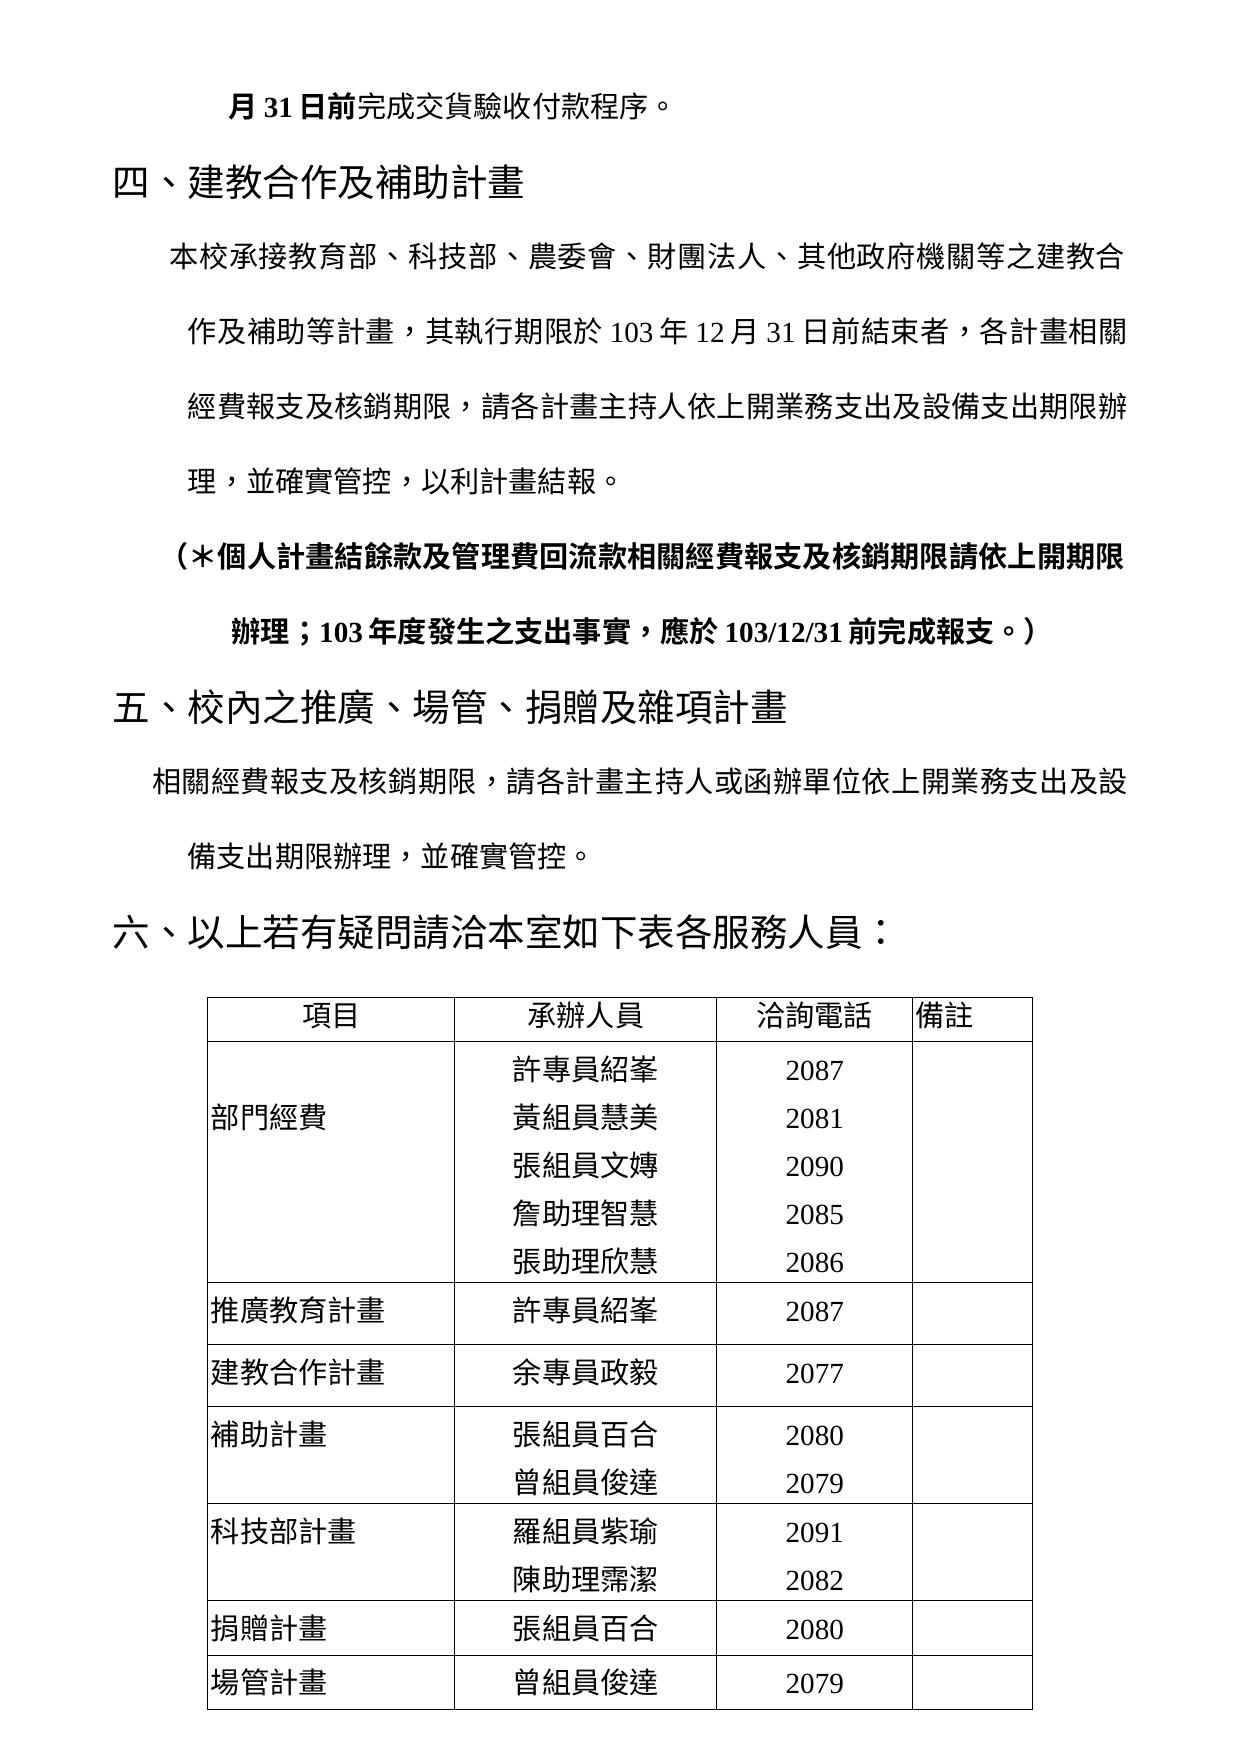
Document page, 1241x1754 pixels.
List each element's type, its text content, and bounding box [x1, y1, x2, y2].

table_cell 場管計畫 [208, 1656, 454, 1709]
text 相關經費報支及核銷期限，請各計畫主持人或函辦單位依上開業務支出及設備支出期限辦理，並確實管控。 [112, 743, 1128, 893]
table_cell [913, 1656, 1032, 1709]
table_cell 建教合作計畫 [208, 1345, 454, 1406]
table_cell 部門經費 [208, 1042, 454, 1282]
table_cell 2080 2079 [717, 1407, 912, 1503]
table_header 備註 [913, 998, 1032, 1041]
table_cell 許專員紹峯 黃組員慧美 張組員文嫥 詹助理智慧 張助理欣慧 [455, 1042, 716, 1282]
text 四、建教合作及補助計畫 [112, 143, 1128, 218]
table_cell 2091 2082 [717, 1504, 912, 1600]
table_cell [913, 1283, 1032, 1344]
table_header 承辦人員 [455, 998, 716, 1041]
table_cell 羅組員紫瑜 陳助理霈潔 [455, 1504, 716, 1600]
text 六、以上若有疑問請洽本室如下表各服務人員： [112, 893, 1128, 968]
table_cell 科技部計畫 [208, 1504, 454, 1600]
table_cell [913, 1407, 1032, 1503]
table_cell 余專員政毅 [455, 1345, 716, 1406]
text 本校承接教育部、科技部、農委會、財團法人、其他政府機關等之建教合作及補助等計畫，其執行期限於103年12月31日前結束者，各計畫相關經費報支及核銷期限，請各計畫主持人依上開業務支出及設備支出期限辦理，並確實管控，以利計畫結報。 [144, 218, 1128, 518]
table_cell 2079 [717, 1656, 912, 1709]
table_cell [913, 1042, 1032, 1282]
table_cell 許專員紹峯 [455, 1283, 716, 1344]
table_cell 補助計畫 [208, 1407, 454, 1503]
text （＊個人計畫結餘款及管理費回流款相關經費報支及核銷期限請依上開期限辦理；103年度發生之支出事實，應於103/12/31前完成報支。） [144, 518, 1128, 668]
table_cell [913, 1601, 1032, 1654]
table_cell 2080 [717, 1601, 912, 1654]
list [187, 68, 1128, 143]
table_cell 捐贈計畫 [208, 1601, 454, 1654]
table_cell 張組員百合 [455, 1601, 716, 1654]
table_cell [913, 1345, 1032, 1406]
table_header 項目 [208, 998, 454, 1041]
table_cell 2087 2081 2090 2085 2086 [717, 1042, 912, 1282]
table_cell [913, 1504, 1032, 1600]
table_header 洽詢電話 [717, 998, 912, 1041]
table_cell 曾組員俊達 [455, 1656, 716, 1709]
table_cell 2077 [717, 1345, 912, 1406]
table_cell 推廣教育計畫 [208, 1283, 454, 1344]
table_cell 2087 [717, 1283, 912, 1344]
table_cell 張組員百合 曾組員俊達 [455, 1407, 716, 1503]
text 五、校內之推廣、場管、捐贈及雜項計畫 [112, 668, 1128, 743]
